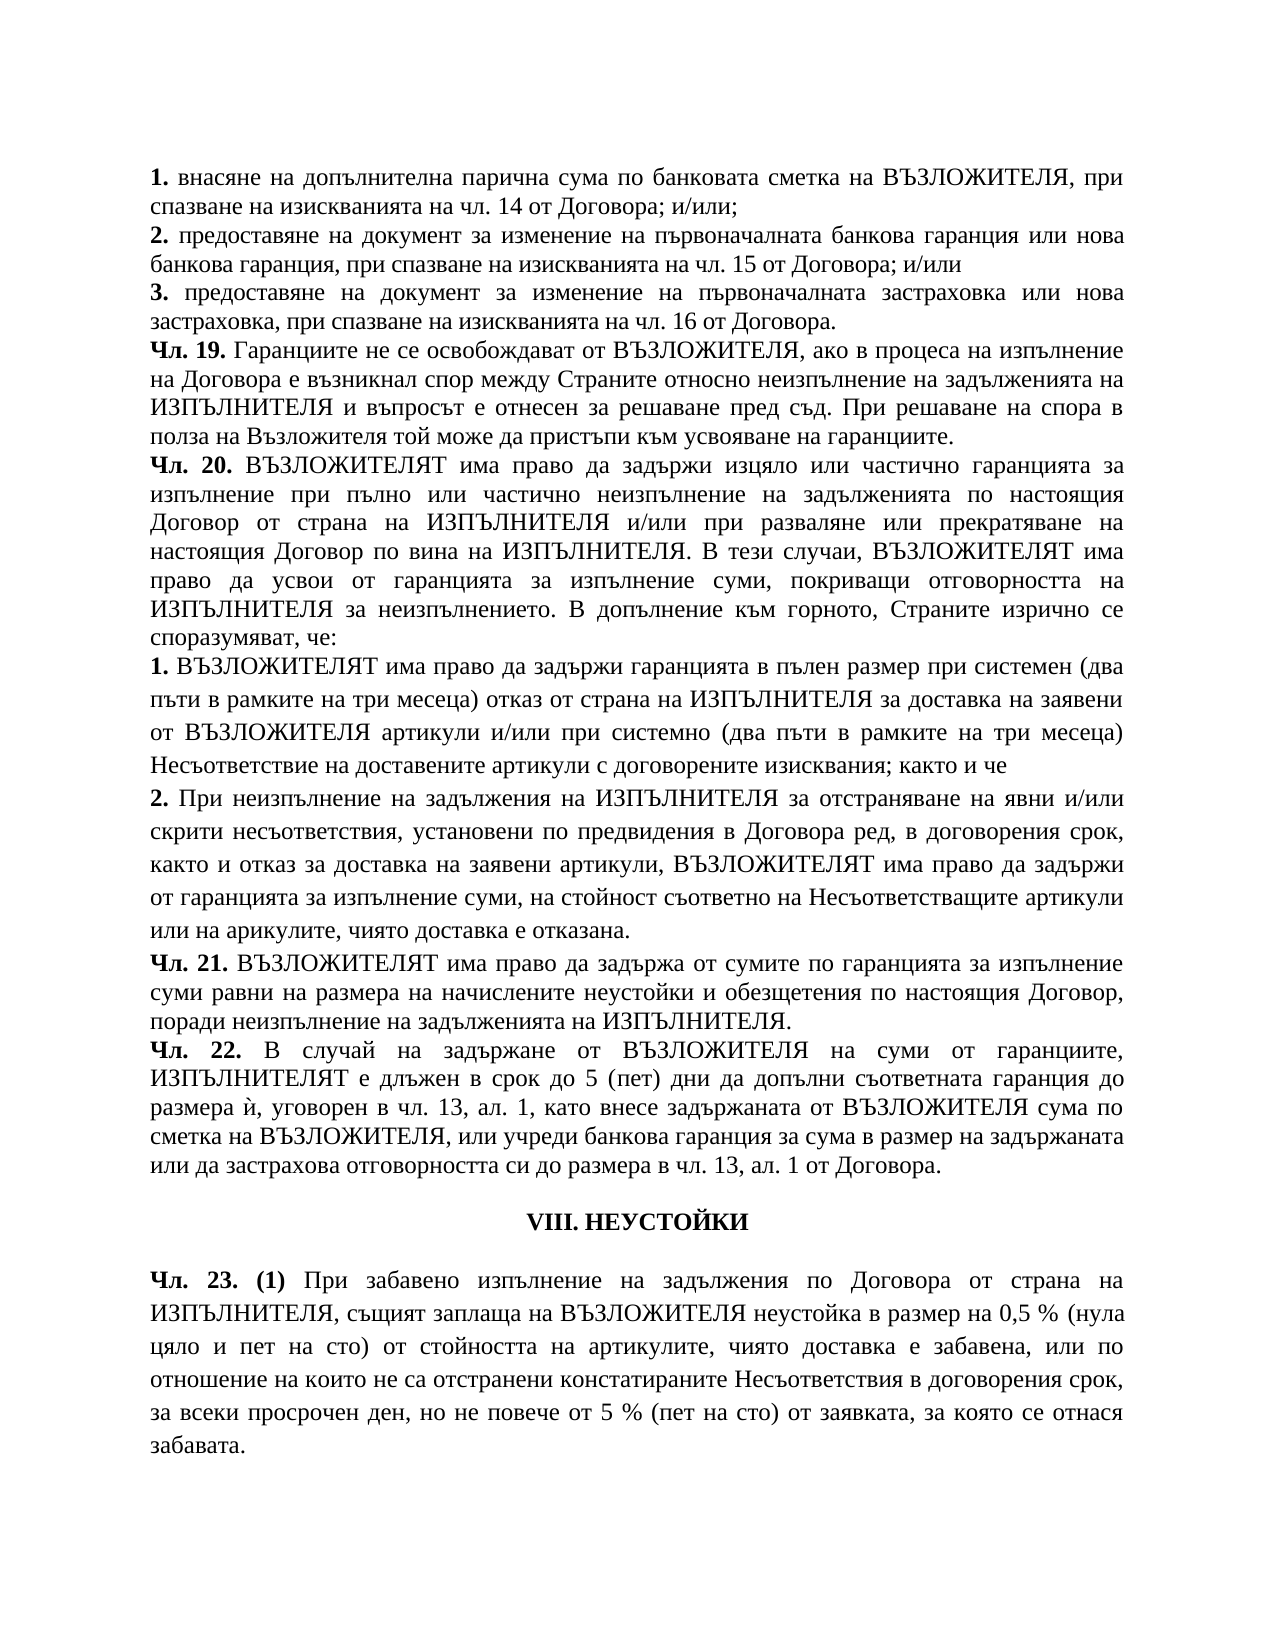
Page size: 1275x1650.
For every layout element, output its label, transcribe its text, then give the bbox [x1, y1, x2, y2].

text Чл. 19. Гаранциите не се освобождават от ВЪЗЛОЖИТЕЛЯ, ако в процеса на изпълнение на Договора е възникнал спор между Страните относно неизпълнение на задълженията на ИЗПЪЛНИТЕЛЯ и въпросът е отнесен за решаване пред съд. При решаване на спора в полза на Възложителя той може да пристъпи към усвояване на гаранциите. [150, 335, 1125, 450]
text 1. внасяне на допълнителна парична сума по банковата сметка на ВЪЗЛОЖИТЕЛЯ, при спазване на изискванията на чл. 14 от Договора; и/или; [150, 162, 1125, 220]
text 2. При неизпълнение на задължения на ИЗПЪЛНИТЕЛЯ за отстраняване на явни и/или скрити несъответствия, установени по предвидения в Договора ред, в договорения срок, както и отказ за доставка на заявени артикули, ВЪЗЛОЖИТЕЛЯТ има право да задържи от гаранцията за изпълнение суми, на стойност съответно на Несъответстващите артикули или на арикулите, чиято доставка е отказана. [150, 783, 1125, 944]
text VIII. НЕУСТОЙКИ [150, 1207, 1125, 1236]
text 3. предоставяне на документ за изменение на първоначалната застраховка или нова застраховка, при спазване на изискванията на чл. 16 от Договора. [150, 277, 1125, 335]
text Чл. 20. ВЪЗЛОЖИТЕЛЯТ има право да задържи изцяло или частично гаранцията за изпълнение при пълно или частично неизпълнение на задълженията по настоящия Договор от страна на ИЗПЪЛНИТЕЛЯ и/или при разваляне или прекратяване на настоящия Договор по вина на ИЗПЪЛНИТЕЛЯ. В тези случаи, ВЪЗЛОЖИТЕЛЯТ има право да усвои от гаранцията за изпълнение суми, покриващи отговорността на ИЗПЪЛНИТЕЛЯ за неизпълнението. В допълнение към горното, Страните изрично се споразумяват, че: [150, 450, 1125, 651]
text Чл. 23. (1) При забавено изпълнение на задължения по Договора от страна на ИЗПЪЛНИТЕЛЯ, същият заплаща на ВЪЗЛОЖИТЕЛЯ неустойка в размер на 0,5 % (нула цяло и пет на сто) от стойността на артикулите, чиято доставка е забавена, или по отношение на които не са отстранени констатираните Несъответствия в договорения срок, за всеки просрочен ден, но не повече от 5 % (пет на сто) от заявката, за която се отнася забавата. [150, 1265, 1125, 1458]
text Чл. 22. В случай на задържане от ВЪЗЛОЖИТЕЛЯ на суми от гаранциите, ИЗПЪЛНИТЕЛЯТ е длъжен в срок до 5 (пет) дни да допълни съответната гаранция до размера ѝ, уговорен в чл. 13, ал. 1, като внесе задържаната от ВЪЗЛОЖИТЕЛЯ сума по сметка на ВЪЗЛОЖИТЕЛЯ, или учреди банкова гаранция за сума в размер на задържаната или да застрахова отговорността си до размера в чл. 13, ал. 1 от Договора. [150, 1035, 1125, 1178]
text Чл. 21. ВЪЗЛОЖИТЕЛЯТ има право да задържа от сумите по гаранцията за изпълнение суми равни на размера на начислените неустойки и обезщетения по настоящия Договор, поради неизпълнение на задълженията на ИЗПЪЛНИТЕЛЯ. [150, 948, 1125, 1035]
text 2. предоставяне на документ за изменение на първоначалната банкова гаранция или нова банкова гаранция, при спазване на изискванията на чл. 15 от Договора; и/или [150, 220, 1125, 277]
text 1. ВЪЗЛОЖИТЕЛЯТ има право да задържи гаранцията в пълен размер при системен (два пъти в рамките на три месеца) отказ от страна на ИЗПЪЛНИТЕЛЯ за доставка на заявени от ВЪЗЛОЖИТЕЛЯ артикули и/или при системно (два пъти в рамките на три месеца) Несъответствие на доставените артикули с договорените изисквания; както и че [150, 651, 1125, 779]
